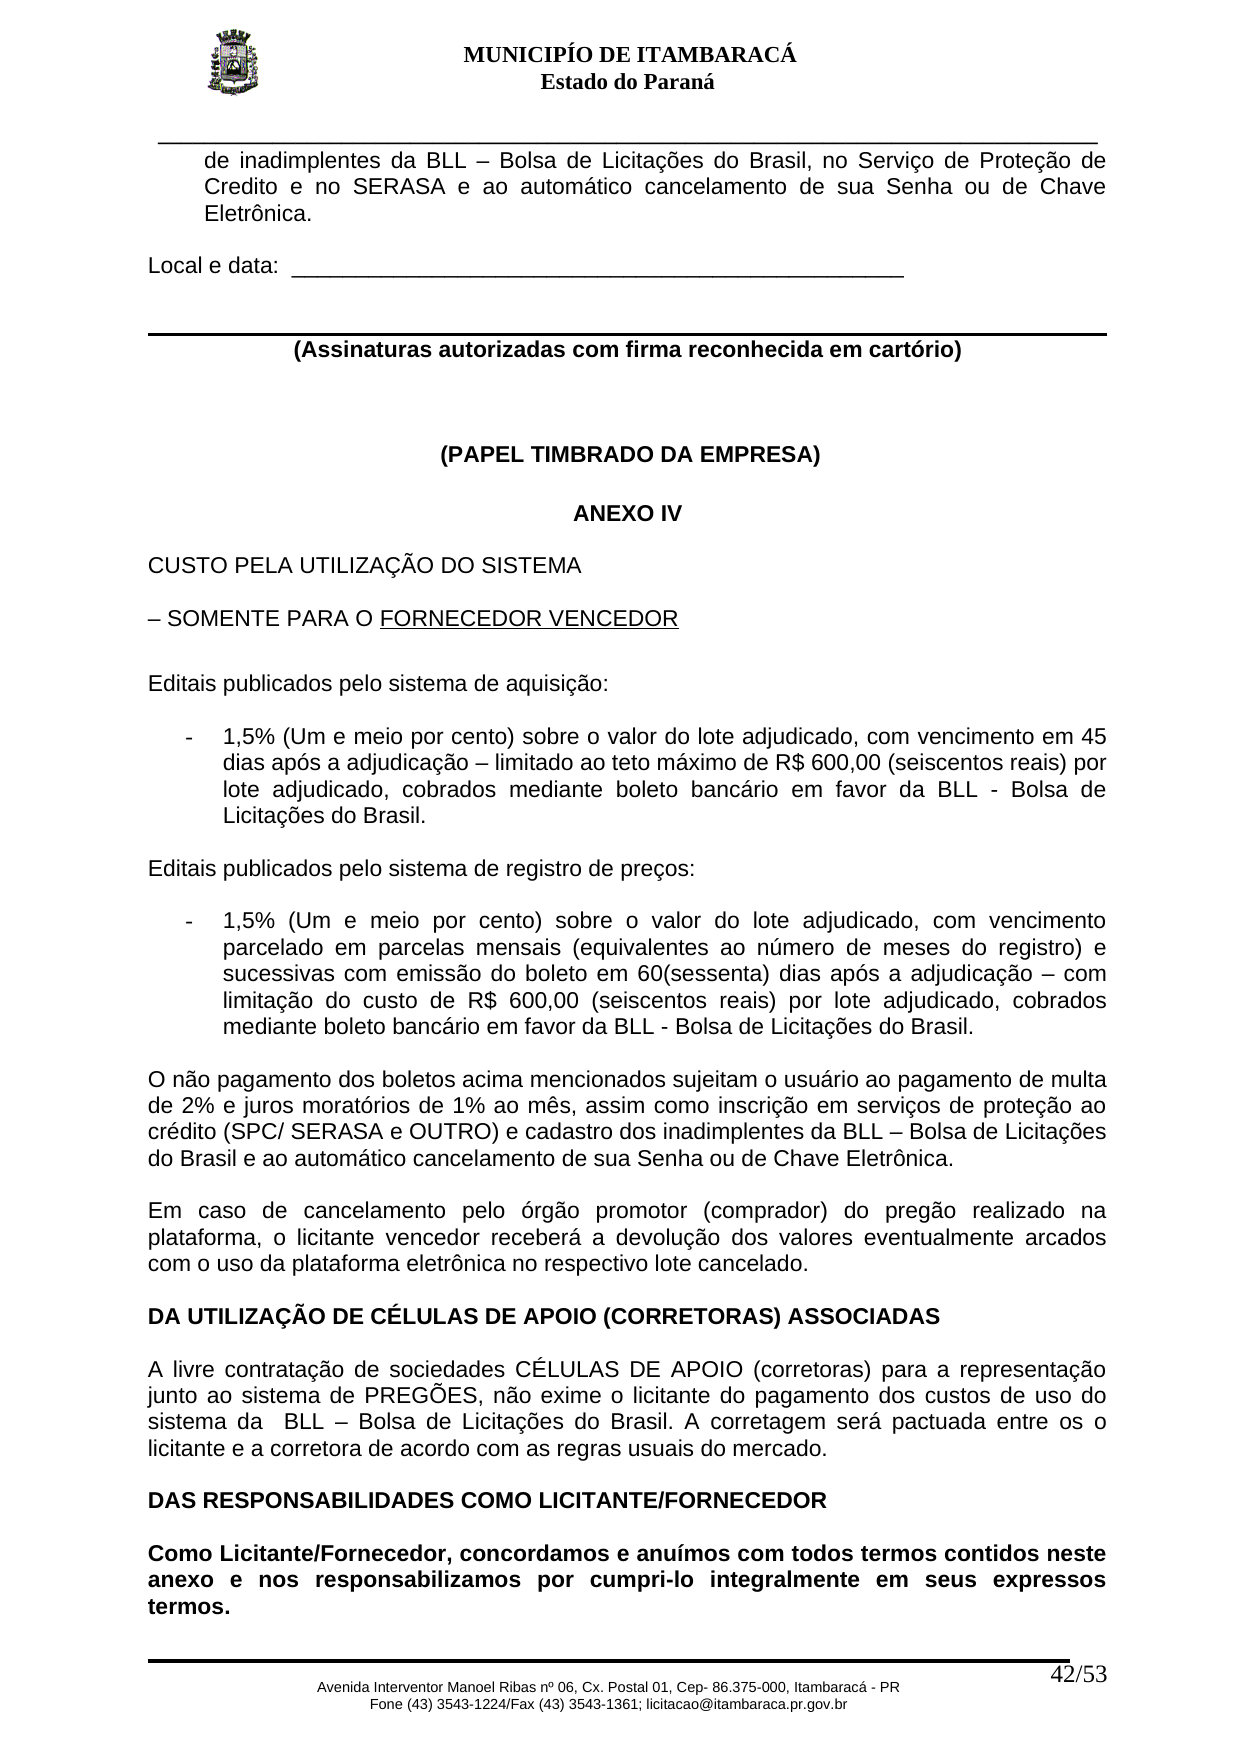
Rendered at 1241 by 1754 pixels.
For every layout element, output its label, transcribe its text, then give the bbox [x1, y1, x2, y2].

text Editais publicados pelo sistema de aquisição: [148, 670, 1107, 696]
text ANEXO IV [148, 499, 1107, 526]
text (Assinaturas autorizadas com firma reconhecida em cartório) [148, 336, 1107, 363]
text DAS RESPONSABILIDADES COMO LICITANTE/FORNECEDOR [148, 1487, 1107, 1514]
list 1,5% (Um e meio por cento) sobre o valor do lote adjudicado, com vencimento em 45 dias após a adjudicação – limitado ao teto máximo de R$ 600,00 (seiscentos reais) por lote adjudicado, cobrados mediante boleto bancário em favor da BLL - Bolsa de Licitações do Brasil. [185, 723, 1107, 828]
text Em caso de cancelamento pelo órgão promotor (comprador) do pregão realizado na plataforma, o licitante vencedor receberá a devolução dos valores eventualmente arcados com o uso da plataforma eletrônica no respectivo lote cancelado. [148, 1197, 1107, 1276]
text O não pagamento dos boletos acima mencionados sujeitam o usuário ao pagamento de multa de 2% e juros moratórios de 1% ao mês, assim como inscrição em serviços de proteção ao crédito (SPC/ SERASA e OUTRO) e cadastro dos inadimplentes da BLL – Bolsa de Licitações do Brasil e ao automático cancelamento de sua Senha ou de Chave Eletrônica. [148, 1066, 1107, 1171]
text CUSTO PELA UTILIZAÇÃO DO SISTEMA – SOMENTE PARA O FORNECEDOR VENCEDOR [148, 552, 1107, 631]
subtitle DA UTILIZAÇÃO DE CÉLULAS DE APOIO (CORRETORAS) ASSOCIADAS [148, 1303, 1107, 1329]
list 1,5% (Um e meio por cento) sobre o valor do lote adjudicado, com vencimento parcelado em parcelas mensais (equivalentes ao número de meses do registro) e sucessivas com emissão do boleto em 60(sessenta) dias após a adjudicação – com limitação do custo de R$ 600,00 (seiscentos reais) por lote adjudicado, cobrados mediante boleto bancário em favor da BLL - Bolsa de Licitações do Brasil. [185, 907, 1107, 1039]
text Local e data: ________________________________________________ [148, 252, 1107, 278]
text Como Licitante/Fornecedor, concordamos e anuímos com todos termos contidos neste anexo e nos responsabilizamos por cumpri-lo integralmente em seus expressos termos. [148, 1540, 1107, 1619]
text A livre contratação de sociedades CÉLULAS DE APOIO (corretoras) para a representação junto ao sistema de PREGÕES, não exime o licitante do pagamento dos custos de uso do sistema da BLL – Bolsa de Licitações do Brasil. A corretagem será pactuada entre os o licitante e a corretora de acordo com as regras usuais do mercado. [148, 1356, 1107, 1461]
picture [206, 29, 261, 97]
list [148, 147, 1107, 226]
text Editais publicados pelo sistema de registro de preços: [148, 855, 1107, 881]
subtitle (PAPEL TIMBRADO DA EMPRESA) [148, 441, 1113, 467]
